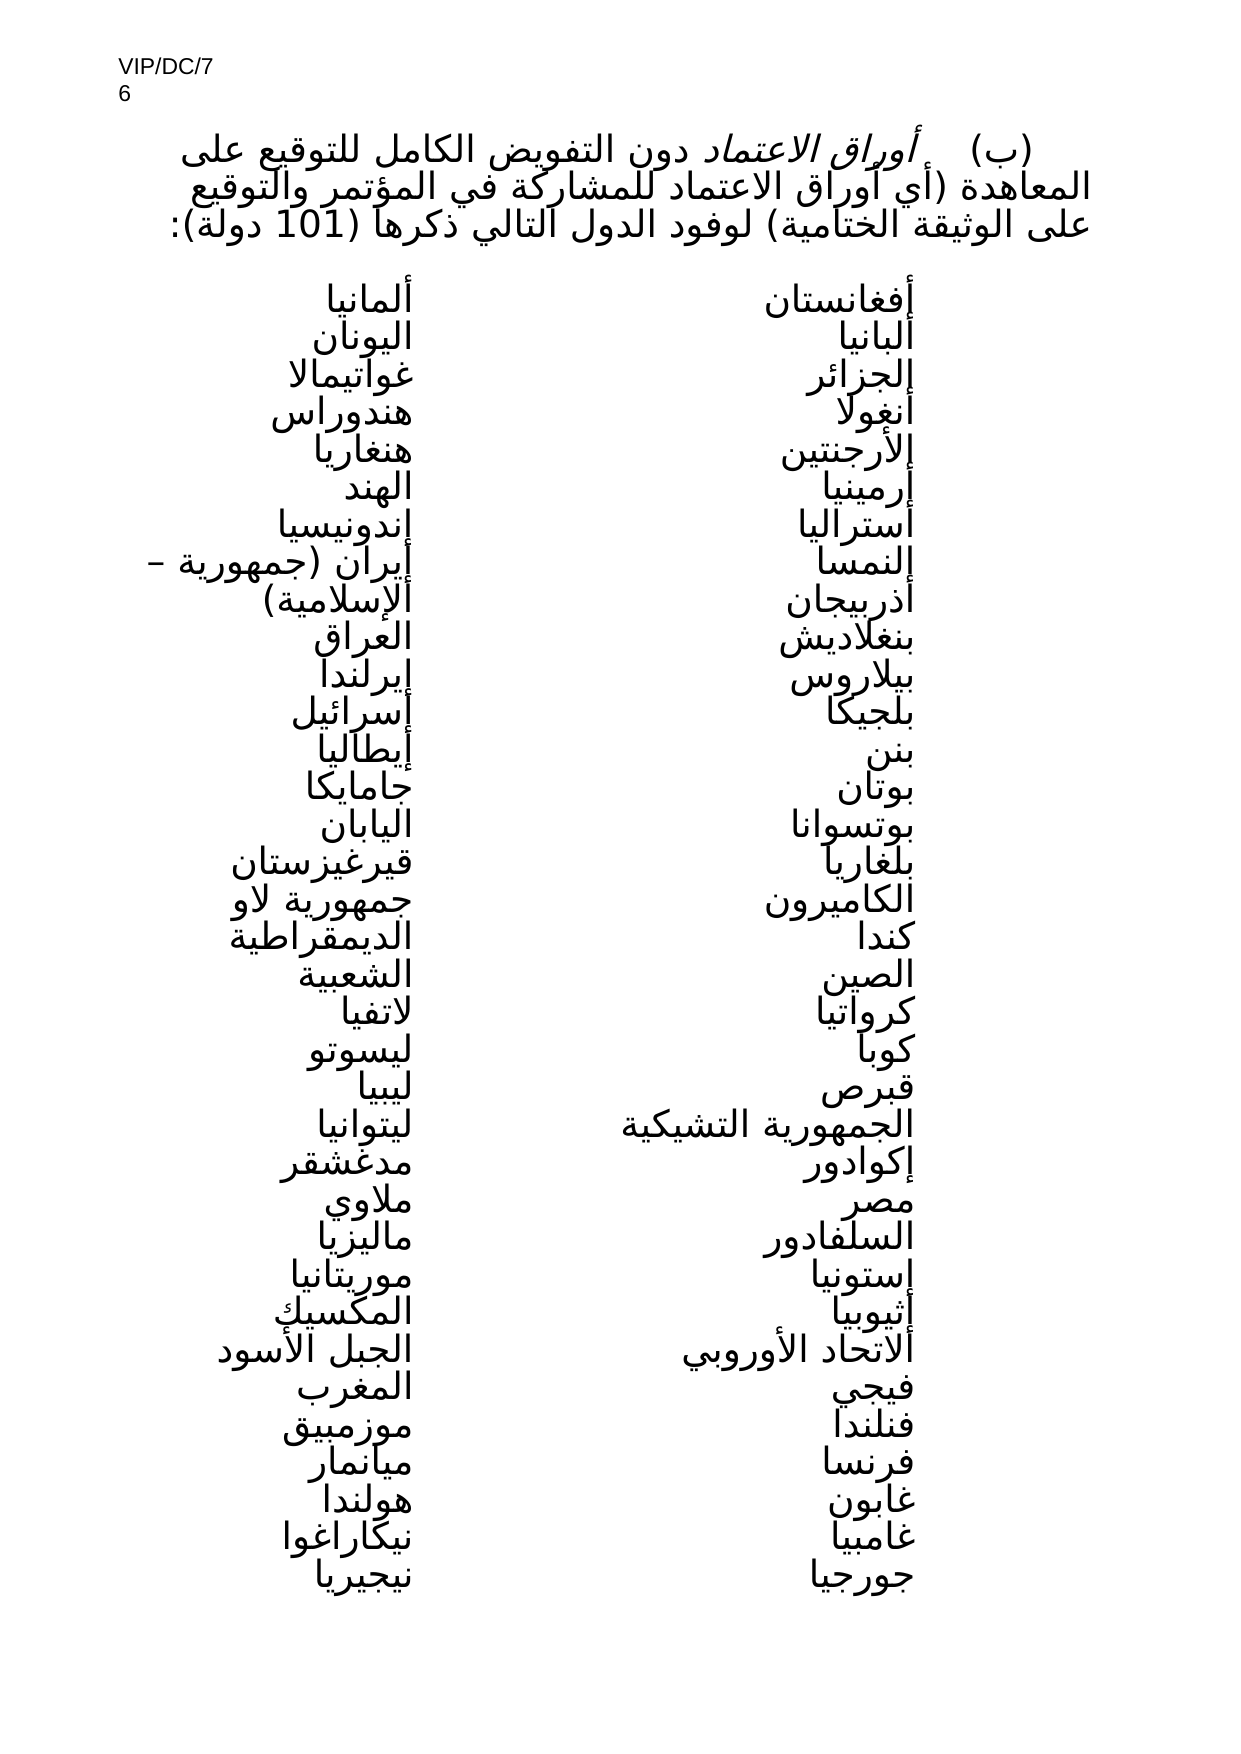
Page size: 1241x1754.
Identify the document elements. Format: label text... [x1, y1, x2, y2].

text ليتوانيا [118, 1107, 413, 1145]
text إيران (جمهورية – الإسلامية) [118, 545, 413, 620]
text فنلندا [620, 1407, 915, 1445]
text أنغولا [620, 395, 915, 432]
text لاتفيا [118, 995, 413, 1032]
text بلجيكا [620, 695, 915, 732]
text قبرص [620, 1070, 915, 1107]
text إيطاليا [118, 732, 413, 770]
text غابون [620, 1482, 915, 1520]
text الكاميرون [620, 882, 915, 920]
text ليبيا [118, 1070, 413, 1107]
text إكوادور [620, 1145, 915, 1182]
text بوتان [620, 770, 915, 807]
text إيرلندا [118, 657, 413, 695]
text بوتسوانا [620, 807, 915, 845]
text هولندا [118, 1482, 413, 1520]
text المغرب [338, 1370, 413, 1407]
text ألمانيا [118, 282, 413, 320]
text بنغلاديش [620, 620, 915, 657]
text العراق [118, 620, 396, 657]
text الهند [118, 470, 396, 507]
text موزمبيق [118, 1407, 413, 1445]
text جورجيا [620, 1557, 915, 1595]
text الجمهورية التشيكية [620, 1107, 915, 1145]
text اليونان [370, 320, 413, 357]
text الأرجنتين [620, 432, 915, 470]
text مدغشقر [118, 1145, 413, 1182]
text ماليزيا [345, 1220, 413, 1257]
text أذربيجان [620, 582, 915, 620]
text ليسوتو [118, 1032, 413, 1070]
text فرنسا [620, 1445, 915, 1482]
text جامايكا [118, 770, 413, 807]
text كوبا [620, 1032, 915, 1070]
text فيجي [620, 1370, 915, 1407]
text أفغانستان [620, 282, 915, 320]
text كرواتيا [620, 995, 915, 1032]
text غامبيا [620, 1520, 915, 1557]
text إثيوبيا [620, 1295, 915, 1332]
text موريتانيا [118, 1257, 413, 1295]
text إستونيا [620, 1257, 915, 1295]
text هنغاريا [118, 432, 413, 470]
text قيرغيزستان [118, 845, 413, 882]
text هندوراس [118, 395, 413, 432]
text إسرائيل [118, 695, 413, 732]
text العراق [360, 620, 413, 657]
text اليابان [118, 807, 413, 845]
text الاتحاد الأوروبي [620, 1332, 915, 1370]
text بنن [620, 732, 915, 770]
text الجبل الأسود [118, 1332, 413, 1370]
text بلغاريا [620, 845, 915, 882]
text ألبانيا [620, 320, 915, 357]
text الهند [386, 470, 413, 507]
text غواتيمالا [118, 357, 413, 395]
text أستراليا [620, 507, 915, 545]
text بيلاروس [620, 657, 915, 695]
text إندونيسيا [118, 507, 413, 545]
text الصين [620, 957, 915, 995]
text ميانمار [118, 1445, 413, 1482]
text اليونان [118, 320, 396, 357]
text نيكاراغوا [118, 1520, 413, 1557]
list (ب) أوراق الاعتماد دون التفويض الكامل للتوقيع على المعاهدة (أي أوراق الاعتماد للمشاركة في المؤتمر والتوقيع على الوثيقة الختامية) لوفود الدول التالي ذكرها (101 دولة): [118, 132, 1092, 245]
text المغرب [118, 1370, 396, 1407]
text المكسيك [118, 1295, 413, 1332]
text كندا [620, 920, 915, 957]
text الجزائر [620, 357, 915, 395]
text ماليزيا [118, 1220, 375, 1257]
text مصر [620, 1182, 915, 1220]
text السلفادور [620, 1220, 915, 1257]
text النمسا [620, 545, 915, 582]
text جمهورية لاو الديمقراطية الشعبية [118, 882, 413, 995]
text نيجيريا [118, 1557, 413, 1595]
text أرمينيا [620, 470, 915, 507]
text ملاوي [118, 1182, 413, 1220]
